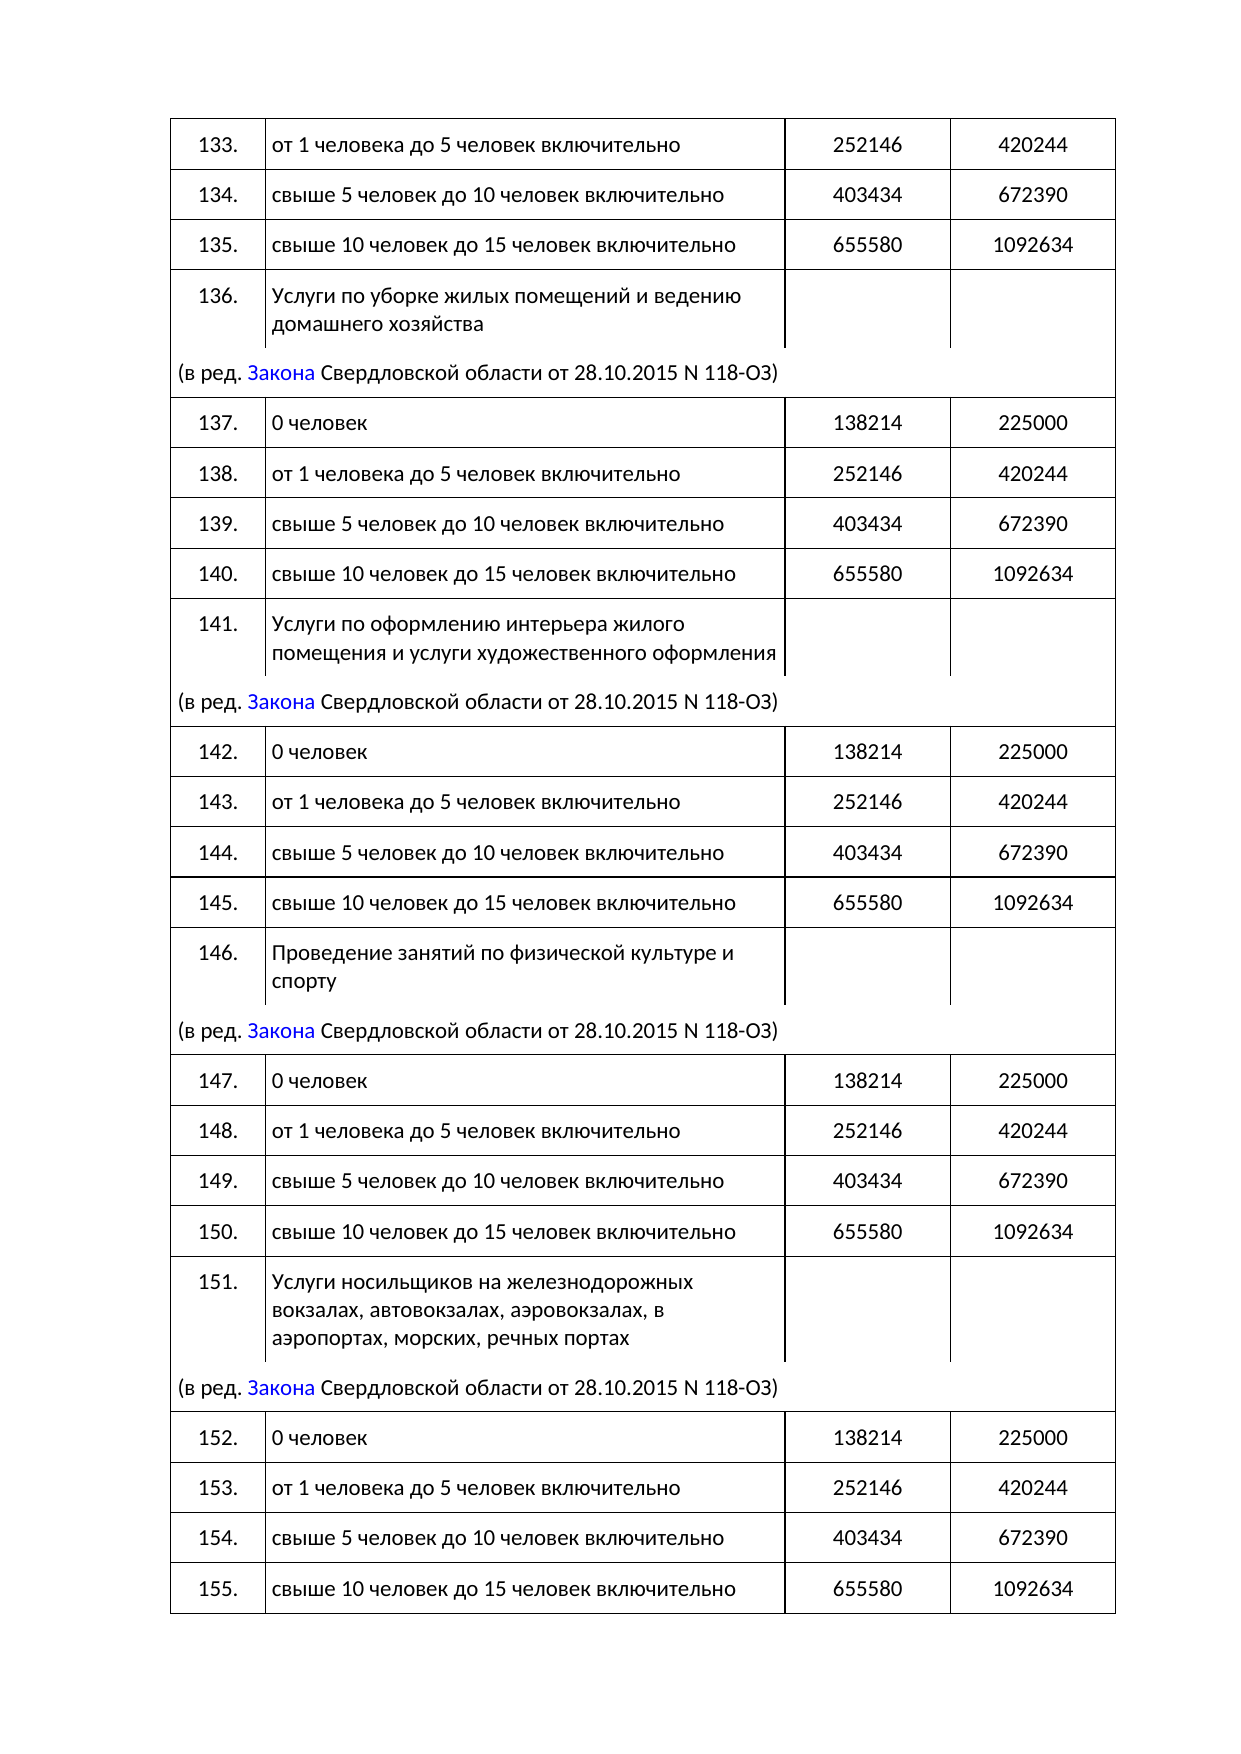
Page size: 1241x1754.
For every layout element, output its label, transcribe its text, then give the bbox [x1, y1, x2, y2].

table_cell 151. [171, 1257, 265, 1362]
table_cell 672390 [951, 498, 1115, 548]
table_cell 403434 [786, 1156, 950, 1205]
table_cell 138. [171, 448, 265, 497]
table_cell Проведение занятий по физической культуре и спорту [266, 928, 784, 1005]
table_cell 0 человек [266, 1412, 784, 1462]
table_cell [786, 1257, 950, 1362]
table_cell 655580 [786, 549, 950, 598]
table_cell от 1 человека до 5 человек включительно [266, 1463, 784, 1512]
table_cell 144. [171, 827, 265, 876]
table_cell 252146 [786, 119, 950, 168]
table_cell [786, 928, 950, 1005]
table_cell 420244 [951, 1106, 1115, 1155]
table_cell 403434 [786, 498, 950, 548]
table_cell свыше 10 человек до 15 человек включительно [266, 220, 784, 269]
table_cell (в ред. Закона Свердловской области от 28.10.2015 N 118-ОЗ) [171, 348, 1115, 397]
table_cell 225000 [951, 398, 1115, 447]
table_cell 146. [171, 928, 265, 1005]
table_cell [951, 599, 1115, 676]
table_cell 420244 [951, 777, 1115, 826]
table_cell 403434 [786, 1513, 950, 1562]
table_cell 155. [171, 1563, 265, 1612]
table_cell [786, 599, 950, 676]
table_cell 140. [171, 549, 265, 598]
table_cell (в ред. Закона Свердловской области от 28.10.2015 N 118-ОЗ) [171, 676, 1115, 726]
table_cell 672390 [951, 827, 1115, 876]
table_cell 225000 [951, 1412, 1115, 1462]
table_cell 0 человек [266, 398, 784, 447]
table_cell 133. [171, 119, 265, 168]
table_cell 672390 [951, 1156, 1115, 1205]
table_cell [951, 270, 1115, 347]
table_cell от 1 человека до 5 человек включительно [266, 448, 784, 497]
table_cell [951, 928, 1115, 1005]
table_cell свыше 10 человек до 15 человек включительно [266, 1563, 784, 1612]
table_cell 0 человек [266, 1055, 784, 1105]
table_cell 148. [171, 1106, 265, 1155]
table_cell 139. [171, 498, 265, 548]
table_cell свыше 10 человек до 15 человек включительно [266, 878, 784, 927]
table_cell 136. [171, 270, 265, 347]
table_cell свыше 10 человек до 15 человек включительно [266, 1206, 784, 1256]
table_cell от 1 человека до 5 человек включительно [266, 1106, 784, 1155]
table_cell 420244 [951, 119, 1115, 168]
table_cell (в ред. Закона Свердловской области от 28.10.2015 N 118-ОЗ) [171, 1005, 1115, 1054]
table_cell 252146 [786, 777, 950, 826]
table_cell 225000 [951, 727, 1115, 776]
table_cell свыше 5 человек до 10 человек включительно [266, 498, 784, 548]
table_cell 145. [171, 878, 265, 927]
table_cell 403434 [786, 827, 950, 876]
table_cell 138214 [786, 727, 950, 776]
table_cell 141. [171, 599, 265, 676]
table_cell 152. [171, 1412, 265, 1462]
table_cell свыше 5 человек до 10 человек включительно [266, 170, 784, 219]
table_cell 138214 [786, 398, 950, 447]
table_cell 147. [171, 1055, 265, 1105]
table_cell 134. [171, 170, 265, 219]
table_cell 655580 [786, 220, 950, 269]
table_cell 137. [171, 398, 265, 447]
table_cell 0 человек [266, 727, 784, 776]
table_cell 420244 [951, 1463, 1115, 1512]
table_cell 1092634 [951, 1563, 1115, 1612]
table_cell 1092634 [951, 1206, 1115, 1256]
table_cell 135. [171, 220, 265, 269]
table_cell 420244 [951, 448, 1115, 497]
table_cell 655580 [786, 878, 950, 927]
table_cell свыше 5 человек до 10 человек включительно [266, 827, 784, 876]
table_cell от 1 человека до 5 человек включительно [266, 119, 784, 168]
table_cell 149. [171, 1156, 265, 1205]
table_cell 150. [171, 1206, 265, 1256]
table_cell 655580 [786, 1206, 950, 1256]
table_cell 252146 [786, 448, 950, 497]
table_cell 655580 [786, 1563, 950, 1612]
table_cell 672390 [951, 170, 1115, 219]
table_cell 225000 [951, 1055, 1115, 1105]
table_cell Услуги по уборке жилых помещений и ведению домашнего хозяйства [266, 270, 784, 347]
table_cell 138214 [786, 1055, 950, 1105]
table_cell свыше 10 человек до 15 человек включительно [266, 549, 784, 598]
table_cell 252146 [786, 1463, 950, 1512]
table_cell [786, 270, 950, 347]
table_cell 1092634 [951, 878, 1115, 927]
table_cell свыше 5 человек до 10 человек включительно [266, 1513, 784, 1562]
table_cell 154. [171, 1513, 265, 1562]
table_cell Услуги по оформлению интерьера жилого помещения и услуги художественного оформления [266, 599, 784, 676]
table_cell (в ред. Закона Свердловской области от 28.10.2015 N 118-ОЗ) [171, 1362, 1115, 1411]
table_cell свыше 5 человек до 10 человек включительно [266, 1156, 784, 1205]
table_cell 252146 [786, 1106, 950, 1155]
table_cell 142. [171, 727, 265, 776]
table_cell 1092634 [951, 220, 1115, 269]
table_cell от 1 человека до 5 человек включительно [266, 777, 784, 826]
table_cell 153. [171, 1463, 265, 1512]
table_cell [951, 1257, 1115, 1362]
table_cell 143. [171, 777, 265, 826]
table_cell 138214 [786, 1412, 950, 1462]
table_cell Услуги носильщиков на железнодорожных вокзалах, автовокзалах, аэровокзалах, в аэропортах, морских, речных портах [266, 1257, 784, 1362]
table_cell 672390 [951, 1513, 1115, 1562]
table_cell 403434 [786, 170, 950, 219]
table_cell 1092634 [951, 549, 1115, 598]
